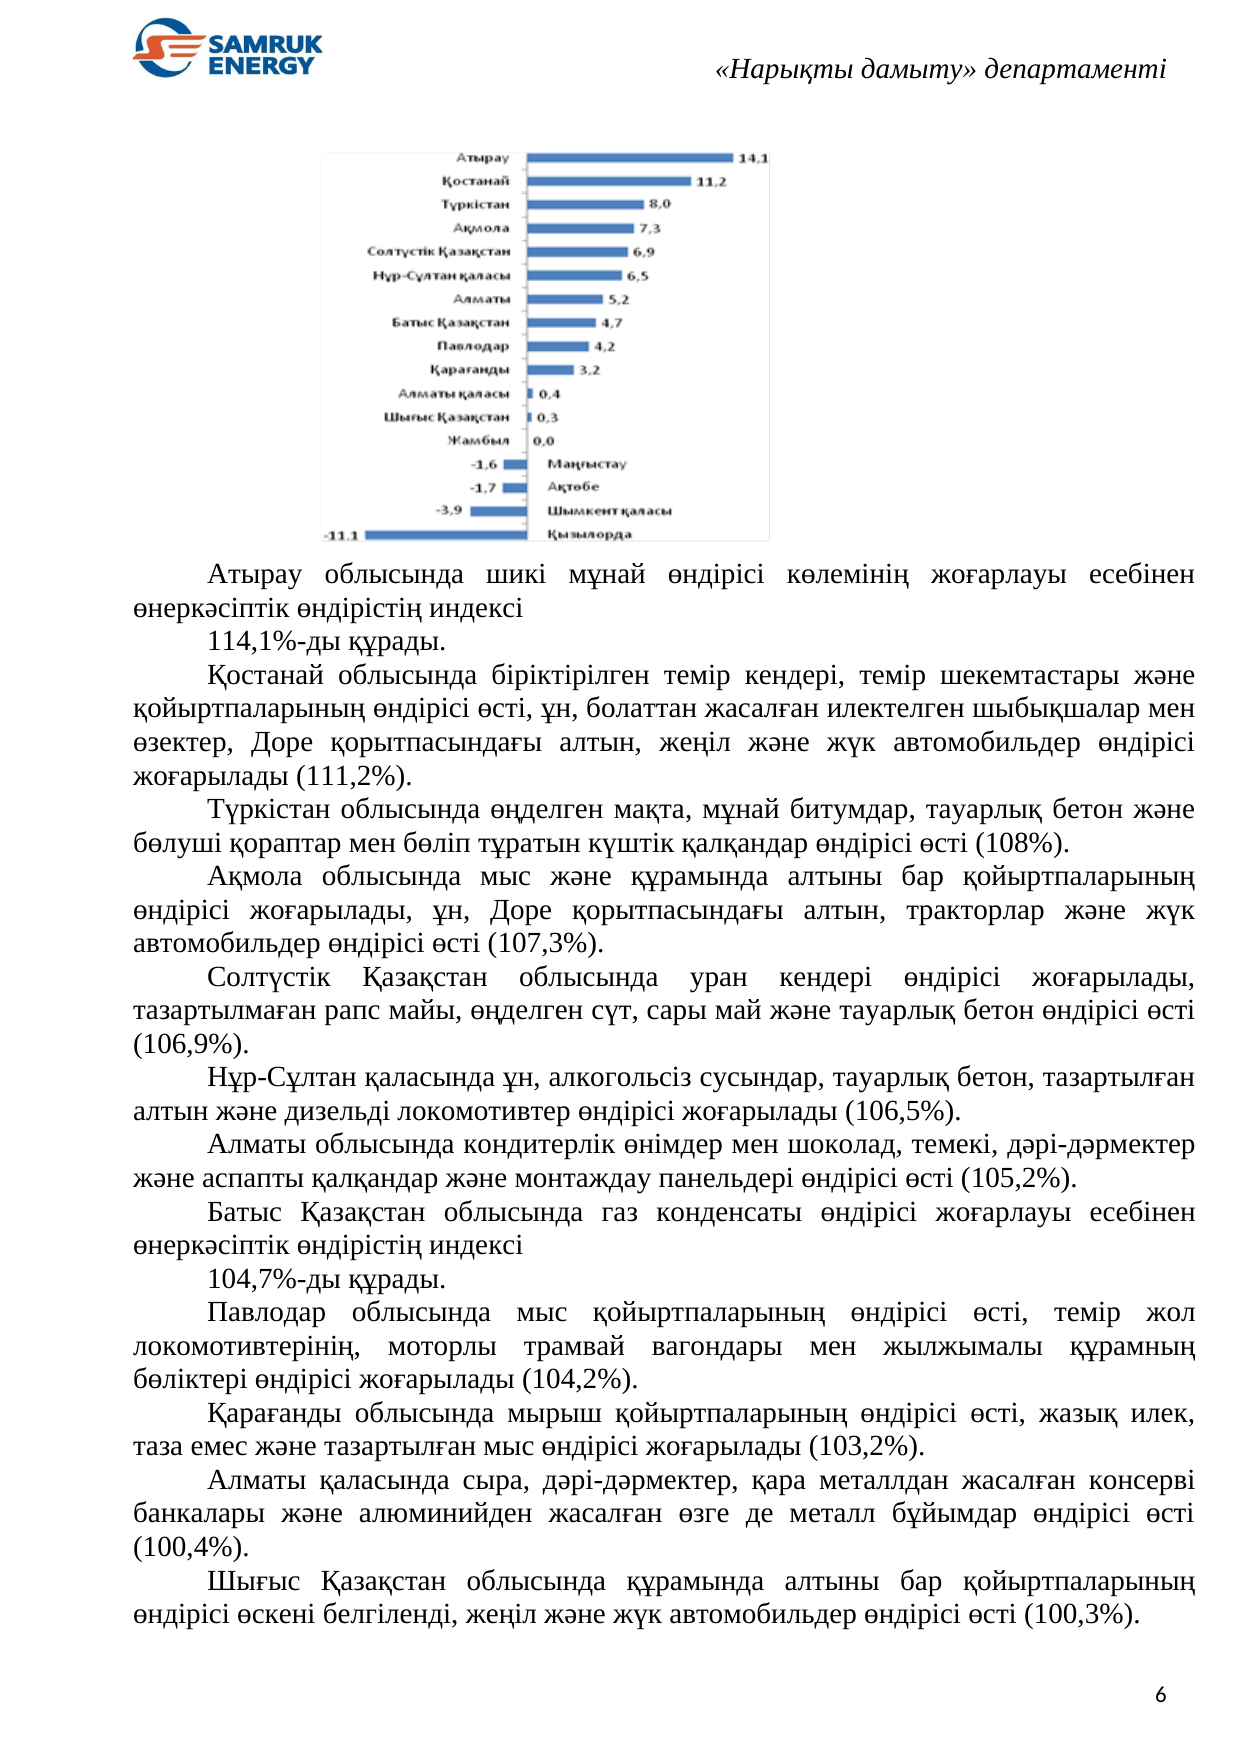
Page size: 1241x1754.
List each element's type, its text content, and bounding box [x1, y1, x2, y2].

text Солтүстік Қазақстан облысында уран кендері өндірісі жоғарылады, тазартылмаған рапс майы, өңделген сүт, сары май және тауарлық бетон өндірісі өсті (106,9%). [133, 959, 1196, 1059]
text Нұр-Сұлтан қаласында ұн, алкогольсіз сусындар, тауарлық бетон, тазартылған алтын және дизельді локомотивтер өндірісі жоғарылады (106,5%). [133, 1059, 1196, 1127]
text Батыс Қазақстан облысында газ конденсаты өндірісі жоғарлауы есебінен өнеркәсіптік өндірістің индексі [133, 1194, 1196, 1261]
text Ақмола облысында мыс және құрамында алтыны бар қойыртпаларының өндірісі жоғарылады, ұн, Доре қорытпасындағы алтын, тракторлар және жүк автомобильдер өндірісі өсті (107,3%). [133, 858, 1196, 959]
picture [132, 17, 323, 82]
text Алматы облысында кондитерлік өнімдер мен шоколад, темекі, дәрі-дәрмектер және аспапты қалқандар және монтаждау панельдері өндірісі өсті (105,2%). [133, 1127, 1196, 1194]
text Павлодар облысында мыс қойыртпаларының өндірісі өсті, темір жол локомотивтерінің, моторлы трамвай вагондары мен жылжымалы құрамның бөліктері өндірісі жоғарылады (104,2%). [133, 1294, 1196, 1395]
text 114,1%-ды құрады. [133, 623, 1196, 657]
text Түркістан облысында өңделген мақта, мұнай битумдар, тауарлық бетон және бөлуші қораптар мен бөліп тұратын күштік қалқандар өндірісі өсті (108%). [133, 791, 1196, 858]
text Алматы қаласында сыра, дәрі-дәрмектер, қара металлдан жасалған консерві банкалары және алюминийден жасалған өзге де металл бұйымдар өндірісі өсті (100,4%). [133, 1462, 1196, 1563]
picture [213, 143, 1086, 557]
text 104,7%-ды құрады. [133, 1261, 1196, 1294]
text Қостанай облысында біріктірілген темір кендері, темір шекемтастары және қойыртпаларының өндірісі өсті, ұн, болаттан жасалған илектелген шыбықшалар мен өзектер, Доре қорытпасындағы алтын, жеңіл және жүк автомобильдер өндірісі жоғарылады (111,2%). [133, 657, 1196, 791]
text Қарағанды облысында мырыш қойыртпаларының өндірісі өсті, жазық илек, таза емес және тазартылған мыс өндірісі жоғарылады (103,2%). [133, 1395, 1196, 1462]
text Атырау облысында шикі мұнай өндірісі көлемінің жоғарлауы есебінен өнеркәсіптік өндірістің индексі [133, 556, 1196, 623]
text Шығыс Қазақстан облысында құрамында алтыны бар қойыртпаларының өндірісі өскені белгіленді, жеңіл және жүк автомобильдер өндірісі өсті (100,3%). [133, 1563, 1196, 1630]
